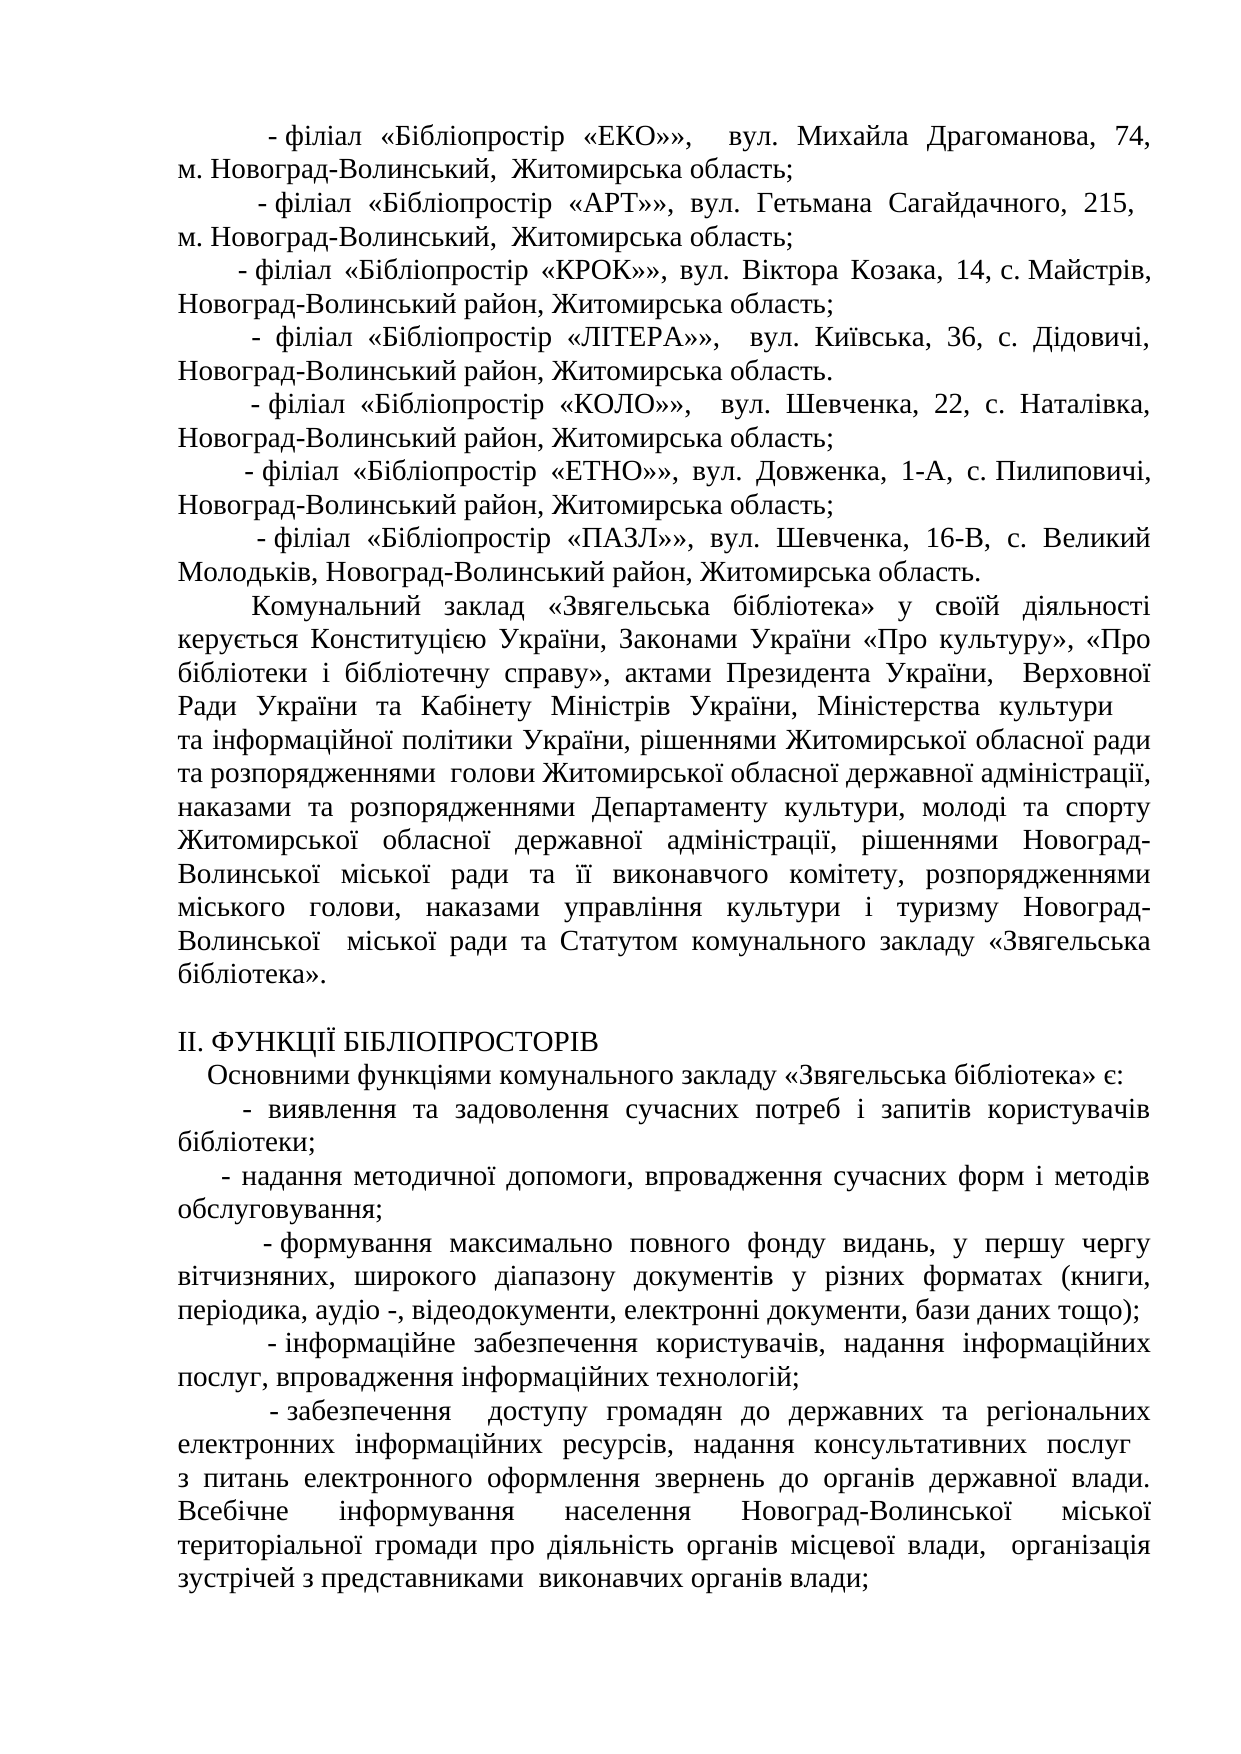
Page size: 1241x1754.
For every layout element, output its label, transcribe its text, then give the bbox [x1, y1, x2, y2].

text - філіал «Бібліопростір «АРТ»», вул. Гетьмана Сагайдачного, 215, м. Новоград-Волинський, Житомирська область; [177, 185, 1152, 252]
text Основними функціями комунального закладу «Звягельська бібліотека» є: [177, 1057, 1152, 1091]
text - філіал «Бібліопростір «ПАЗЛ»», вул. Шевченка, 16-В, с. Великий Молодьків, Новоград-Волинський район, Житомирська область. [177, 521, 1152, 588]
text - філіал «Бібліопростір «ЕТНО»», вул. Довженка, 1-А, с. Пилиповичі, Новоград-Волинський район, Житомирська область; [177, 453, 1152, 521]
text - формування максимально повного фонду видань, у першу чергу вітчизняних, широкого діапазону документів у різних форматах (книги, періодика, аудіо -, відеодокументи, електронні документи, бази даних тощо); [177, 1225, 1152, 1326]
text - філіал «Бібліопростір «ЛІТЕРА»», вул. Київська, 36, с. Дідовичі, Новоград-Волинський район, Житомирська область. [177, 319, 1152, 386]
text - виявлення та задоволення сучасних потреб і запитів користувачів бібліотеки; [177, 1091, 1152, 1158]
text - філіал «Бібліопростір «КРОК»», вул. Віктора Козака, 14, с. Майстрів, Новоград-Волинський район, Житомирська область; [177, 252, 1152, 319]
text - філіал «Бібліопростір «КОЛО»», вул. Шевченка, 22, с. Наталівка, Новоград-Волинський район, Житомирська область; [177, 386, 1152, 453]
text - забезпечення доступу громадян до державних та регіональних електронних інформаційних ресурсів, надання консультативних послуг з питань електронного оформлення звернень до органів державної влади. Всебічне інформування населення Новоград-Волинської міської територіальної громади про діяльність органів місцевої влади, організація зустрічей з представниками виконавчих органів влади; [177, 1393, 1152, 1594]
text - філіал «Бібліопростір «ЕКО»», вул. Михайла Драгоманова, 74, м. Новоград-Волинський, Житомирська область; [177, 118, 1152, 185]
text - інформаційне забезпечення користувачів, надання інформаційних послуг, впровадження інформаційних технологій; [177, 1326, 1152, 1393]
text Комунальний заклад «Звягельська бібліотека» у своїй діяльності керується Конституцією України, Законами України «Про культуру», «Про бібліотеки і бібліотечну справу», актами Президента України, Верховної Ради України та Кабінету Міністрів України, Міністерства культури та інформаційної політики України, рішеннями Житомирської обласної ради та розпорядженнями голови Житомирської обласної державної адміністрації, наказами та розпорядженнями Департаменту культури, молоді та спорту Житомирської обласної державної адміністрації, рішеннями Новоград-Волинської міської ради та її виконавчого комітету, розпорядженнями міського голови, наказами управління культури і туризму Новоград-Волинської міської ради та Статутом комунального закладу «Звягельська бібліотека». [177, 588, 1152, 990]
text - надання методичної допомоги, впровадження сучасних форм і методів обслуговування; [177, 1158, 1152, 1225]
text II. ФУНКЦІЇ БІБЛІОПРОСТОРІВ [177, 1024, 1152, 1057]
